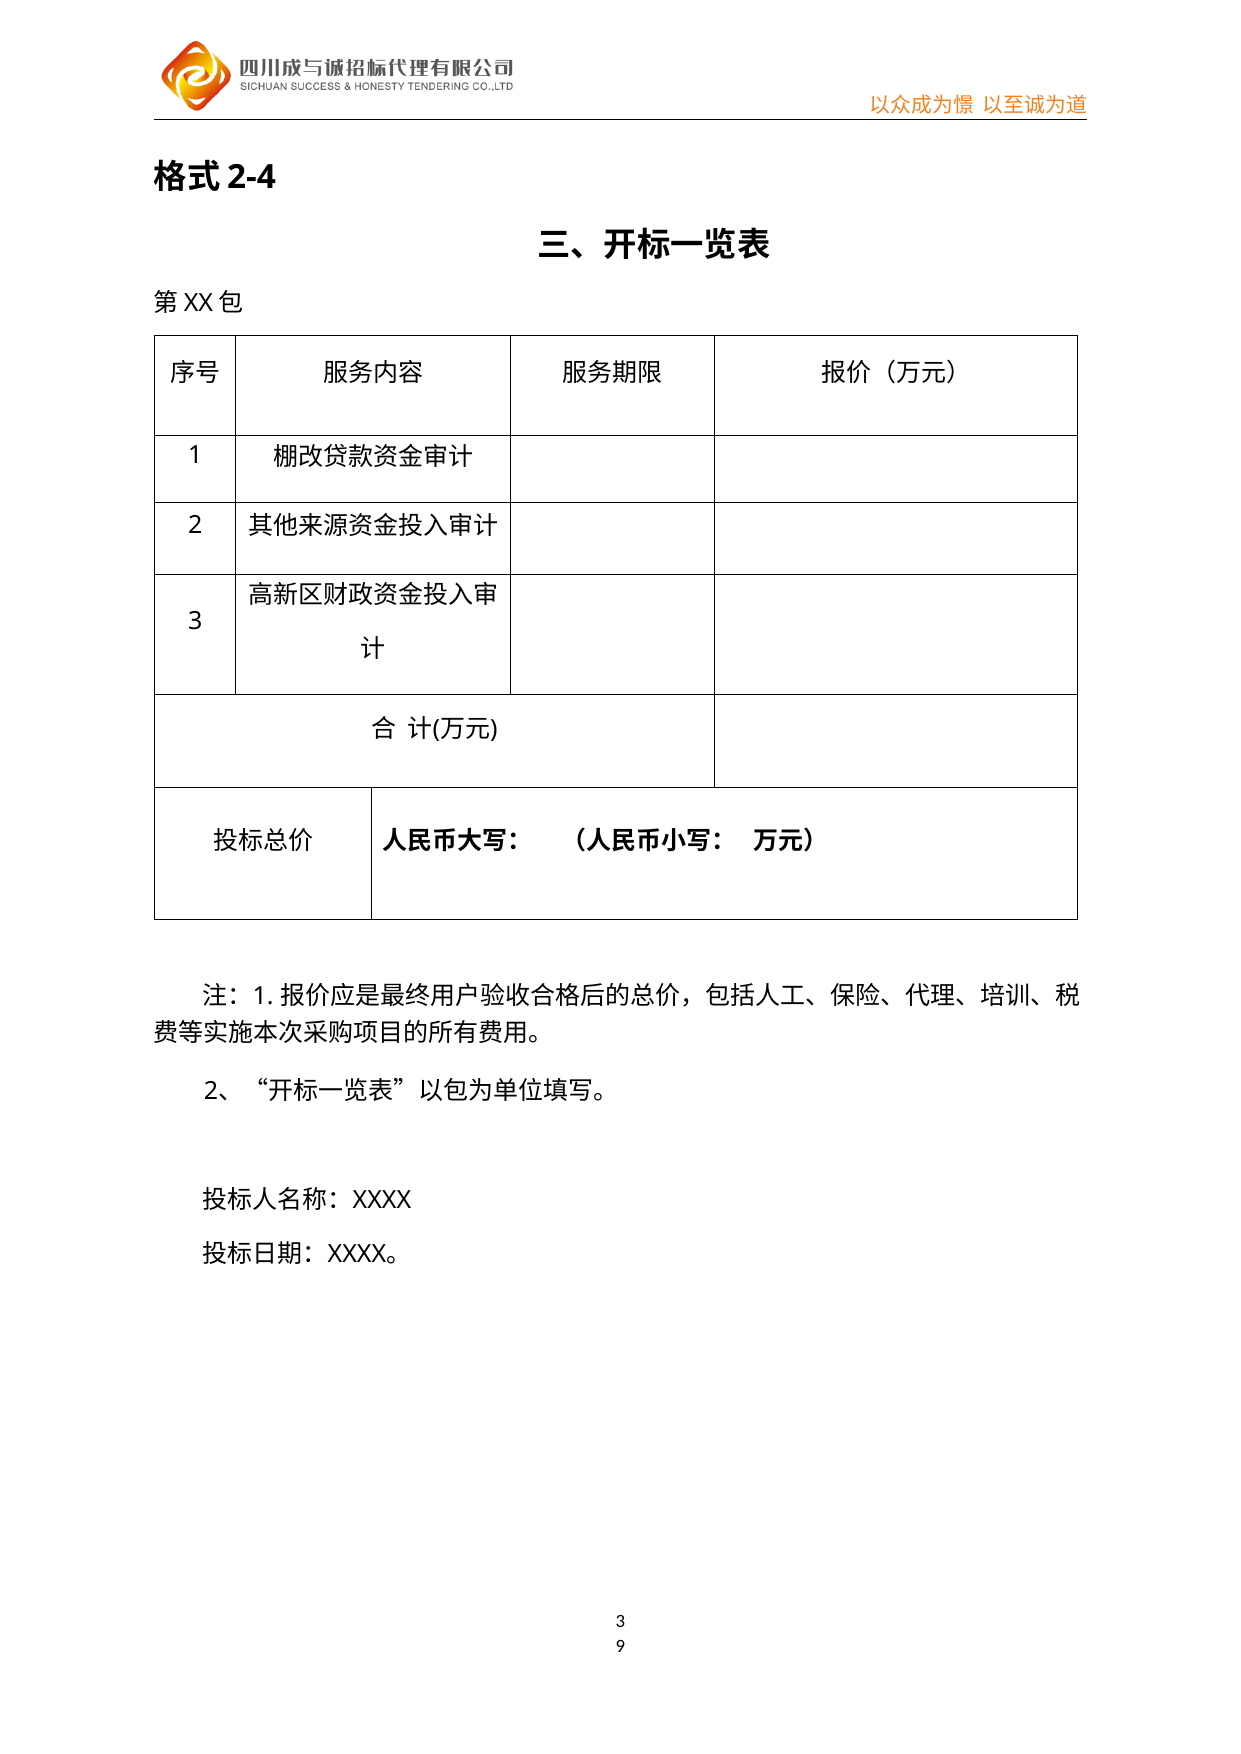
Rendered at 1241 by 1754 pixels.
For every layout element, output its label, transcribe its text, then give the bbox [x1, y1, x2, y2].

table_cell [715, 503, 1077, 573]
text 三、开标一览表 [153, 223, 1087, 264]
table_cell [715, 436, 1077, 502]
table_cell [715, 695, 1077, 787]
table_cell 高新区财政资金投入审计 [236, 575, 510, 694]
table_cell 棚改贷款资金审计 [236, 436, 510, 502]
table_header 报价（万元） [715, 336, 1077, 435]
text 注：1. 报价应是最终用户验收合格后的总价，包括人工、保险、代理、培训、税费等实施本次采购项目的所有费用。 [153, 974, 1087, 1049]
text 2、“开标一览表”以包为单位填写。 [153, 1066, 1087, 1107]
table_cell [715, 575, 1077, 694]
table_cell 合 计(万元) [155, 695, 714, 787]
table_header 序号 [155, 336, 235, 435]
table_cell 其他来源资金投入审计 [236, 503, 510, 573]
table_header 服务内容 [236, 336, 510, 435]
text 格式2-4 [153, 150, 1087, 198]
table_cell [511, 503, 714, 573]
text 投标日期：XXXX。 [153, 1232, 1087, 1270]
text 第XX包 [153, 281, 1087, 318]
picture [152, 34, 517, 113]
table_cell [511, 436, 714, 502]
text 投标人名称：XXXX [153, 1178, 1087, 1216]
table_cell 人民币大写： （人民币小写： 万元） [372, 788, 1077, 919]
table_header 服务期限 [511, 336, 714, 435]
table_cell 3 [155, 575, 235, 694]
table_cell 2 [155, 503, 235, 573]
table_cell [511, 575, 714, 694]
table_cell 1 [155, 436, 235, 502]
table_cell 投标总价 [155, 788, 371, 919]
